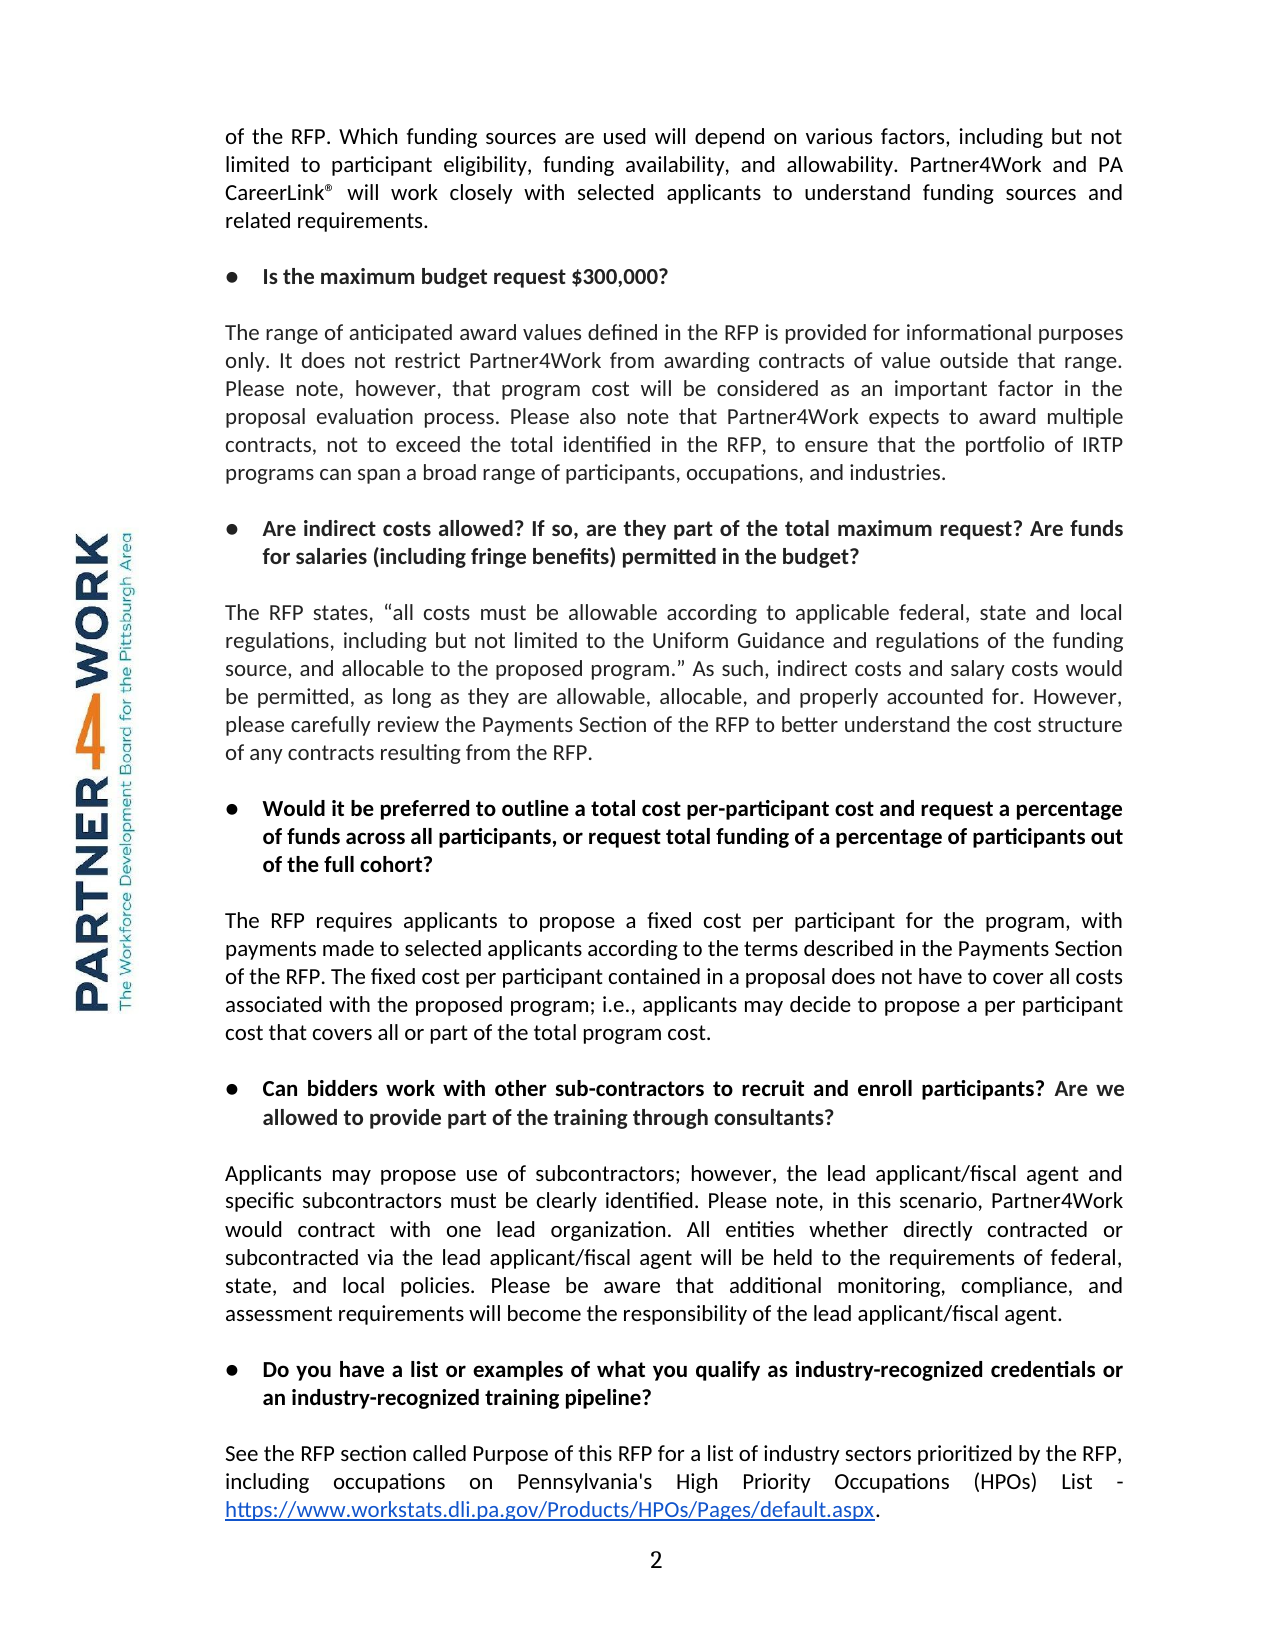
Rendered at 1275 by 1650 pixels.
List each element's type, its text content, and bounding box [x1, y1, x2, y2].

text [225, 122, 1125, 234]
text The RFP states, “all costs must be allowable according to applicable federal, state and local regulations, including but not limited to the Uniform Guidance and regulations of the funding source, and allocable to the proposed program.” As such, indirect costs and salary costs would be permitted, as long as they are allowable, allocable, and properly accounted for. However, please carefully review the Payments Section of the RFP to better understand the cost structure of any contracts resulting from the RFP. [225, 598, 1125, 766]
picture [0, 0, 150, 1650]
list Is the maximum budget request $300,000? [225, 262, 1125, 290]
list Do you have a list or examples of what you qualify as industry-recognized credentials or an industry-recognized training pipeline? [225, 1355, 1125, 1411]
text The RFP requires applicants to propose a fixed cost per participant for the program, with payments made to selected applicants according to the terms described in the Payments Section of the RFP. The fixed cost per participant contained in a proposal does not have to cover all costs associated with the proposed program; i.e., applicants may decide to propose a per participant cost that covers all or part of the total program cost. [225, 906, 1125, 1047]
list Can bidders work with other sub-contractors to recruit and enroll participants? Are we allowed to provide part of the training through consultants? [225, 1074, 1125, 1131]
list Are indirect costs allowed? If so, are they part of the total maximum request? Are funds for salaries (including fringe benefits) permitted in the budget? [225, 514, 1125, 570]
text Applicants may propose use of subcontractors; however, the lead applicant/fiscal agent and specific subcontractors must be clearly identified. Please note, in this scenario, Partner4Work would contract with one lead organization. All entities whether directly contracted or subcontracted via the lead applicant/fiscal agent will be held to the requirements of federal, state, and local policies. Please be aware that additional monitoring, compliance, and assessment requirements will become the responsibility of the lead applicant/fiscal agent. [225, 1159, 1125, 1327]
text The range of anticipated award values defined in the RFP is provided for informational purposes only. It does not restrict Partner4Work from awarding contracts of value outside that range. Please note, however, that program cost will be considered as an important factor in the proposal evaluation process. Please also note that Partner4Work expects to award multiple contracts, not to exceed the total identified in the RFP, to ensure that the portfolio of IRTP programs can span a broad range of participants, occupations, and industries. [225, 318, 1125, 486]
text See the RFP section called Purpose of this RFP for a list of industry sectors prioritized by the RFP, including occupations on Pennsylvania's High Priority Occupations (HPOs) List - https://www.workstats.dli.pa.gov/Products/HPOs/Pages/default.aspx. [225, 1439, 1125, 1523]
list Would it be preferred to outline a total cost per-participant cost and request a percentage of funds across all participants, or request total funding of a percentage of participants out of the full cohort? [225, 794, 1125, 878]
